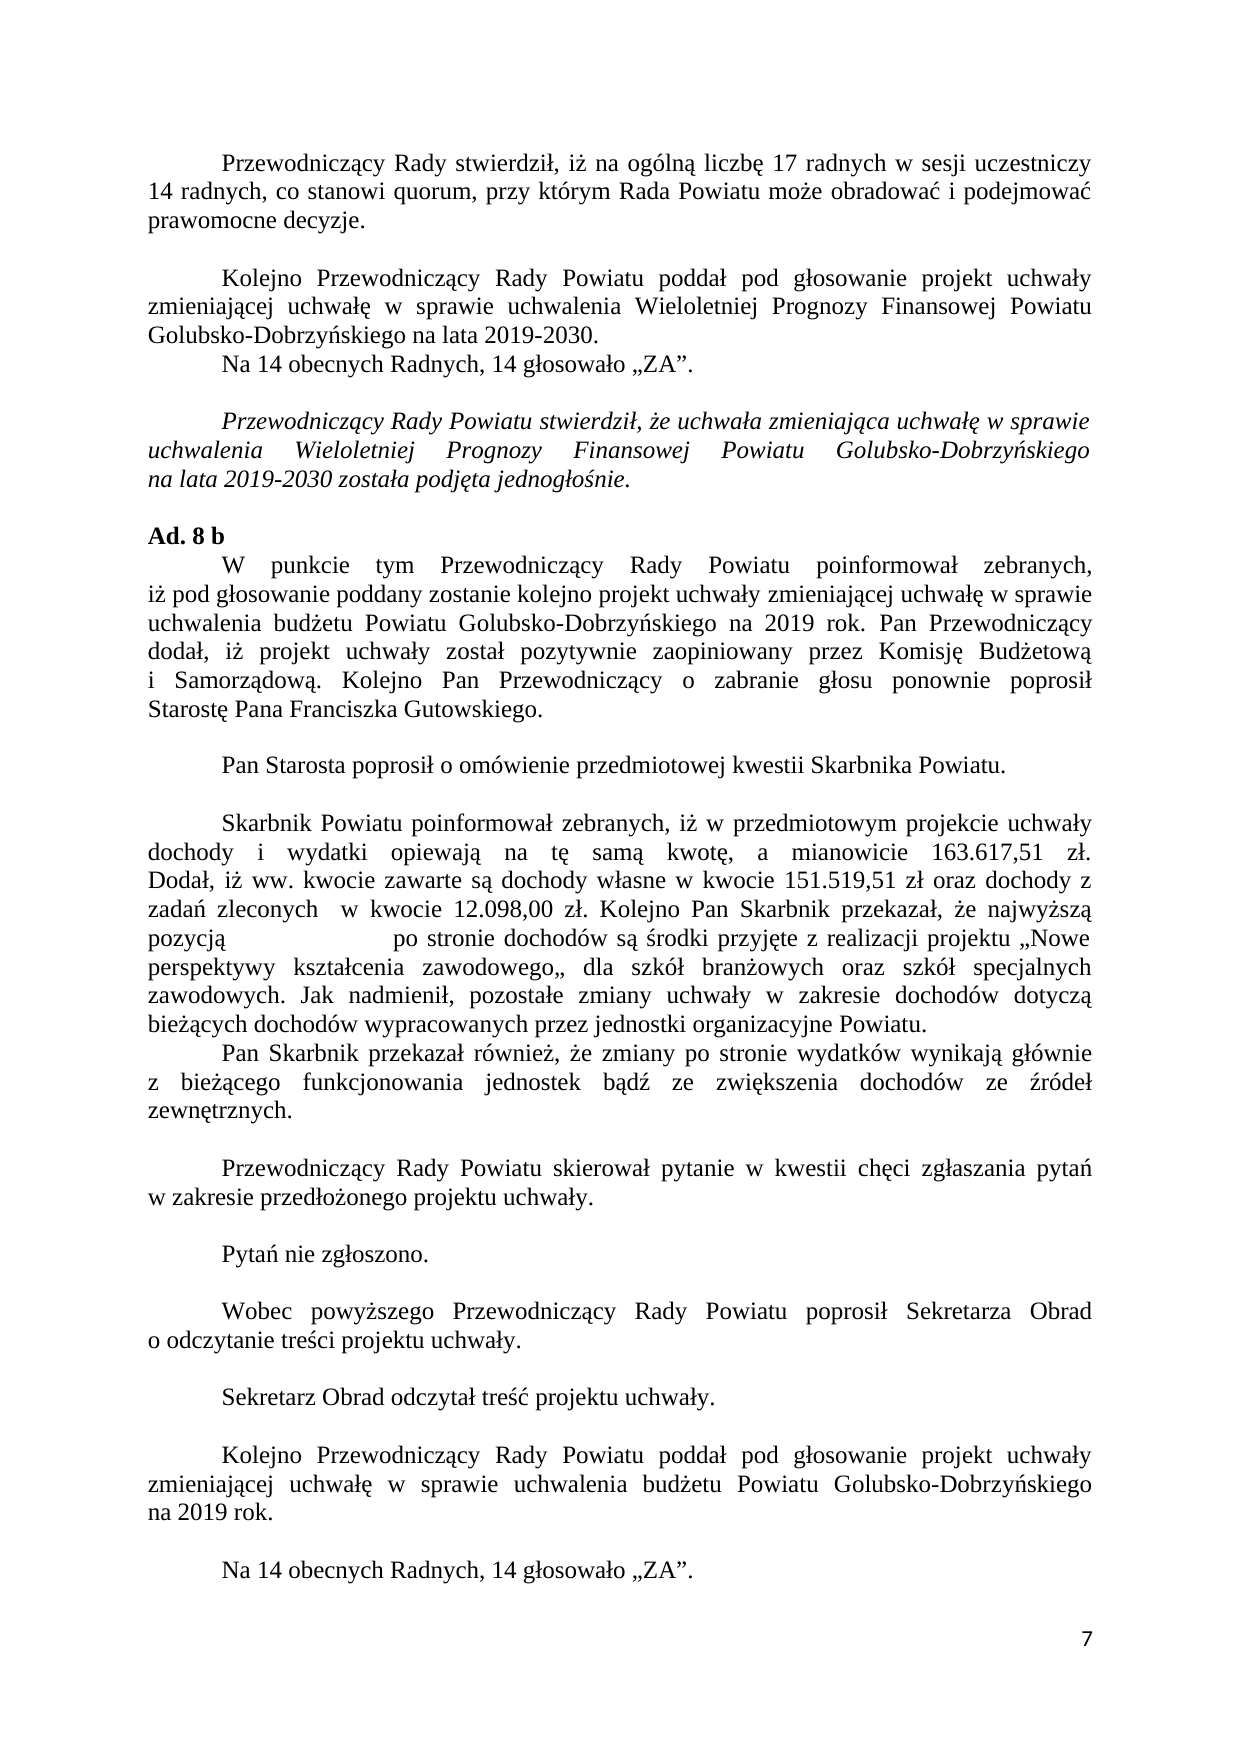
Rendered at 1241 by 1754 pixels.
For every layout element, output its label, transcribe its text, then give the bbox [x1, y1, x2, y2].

text Pan Skarbnik przekazał również, że zmiany po stronie wydatków wynikają głównie z bieżącego funkcjonowania jednostek bądź ze zwiększenia dochodów ze źródeł zewnętrznych. [148, 1038, 1093, 1124]
text Na 14 obecnych Radnych, 14 głosowało „ZA”. [148, 349, 1093, 378]
text Sekretarz Obrad odczytał treść projektu uchwały. [148, 1382, 1093, 1411]
text Pan Starosta poprosił o omówienie przedmiotowej kwestii Skarbnika Powiatu. [148, 751, 1093, 779]
text Pytań nie zgłoszono. [148, 1239, 1093, 1267]
text Skarbnik Powiatu poinformował zebranych, iż w przedmiotowym projekcie uchwały dochody i wydatki opiewają na tę samą kwotę, a mianowicie 163.617,51 zł. Dodał, iż ww. kwocie zawarte są dochody własne w kwocie 151.519,51 zł oraz dochody z zadań zleconych w kwocie 12.098,00 zł. Kolejno Pan Skarbnik przekazał, że najwyższą pozycją po stronie dochodów są środki przyjęte z realizacji projektu „Nowe perspektywy kształcenia zawodowego„ dla szkół branżowych oraz szkół specjalnych zawodowych. Jak nadmienił, pozostałe zmiany uchwały w zakresie dochodów dotyczą bieżących dochodów wypracowanych przez jednostki organizacyjne Powiatu. [148, 808, 1093, 1038]
text Kolejno Przewodniczący Rady Powiatu poddał pod głosowanie projekt uchwały zmieniającej uchwałę w sprawie uchwalenia Wieloletniej Prognozy Finansowej Powiatu Golubsko-Dobrzyńskiego na lata 2019-2030. [148, 263, 1093, 349]
text Przewodniczący Rady stwierdził, iż na ogólną liczbę 17 radnych w sesji uczestniczy 14 radnych, co stanowi quorum, przy którym Rada Powiatu może obradować i podejmować prawomocne decyzje. [148, 148, 1093, 234]
text Na 14 obecnych Radnych, 14 głosowało „ZA”. [148, 1555, 1093, 1584]
text W punkcie tym Przewodniczący Rady Powiatu poinformował zebranych, iż pod głosowanie poddany zostanie kolejno projekt uchwały zmieniającej uchwałę w sprawie uchwalenia budżetu Powiatu Golubsko-Dobrzyńskiego na 2019 rok. Pan Przewodniczący dodał, iż projekt uchwały został pozytywnie zaopiniowany przez Komisję Budżetową i Samorządową. Kolejno Pan Przewodniczący o zabranie głosu ponownie poprosił Starostę Pana Franciszka Gutowskiego. [148, 550, 1093, 723]
text Ad. 8 b [148, 521, 1093, 550]
text Przewodniczący Rady Powiatu skierował pytanie w kwestii chęci zgłaszania pytań w zakresie przedłożonego projektu uchwały. [148, 1153, 1093, 1211]
text Kolejno Przewodniczący Rady Powiatu poddał pod głosowanie projekt uchwały zmieniającej uchwałę w sprawie uchwalenia budżetu Powiatu Golubsko-Dobrzyńskiego na 2019 rok. [148, 1440, 1093, 1526]
text Wobec powyższego Przewodniczący Rady Powiatu poprosił Sekretarza Obrad o odczytanie treści projektu uchwały. [148, 1296, 1093, 1354]
text Przewodniczący Rady Powiatu stwierdził, że uchwała zmieniająca uchwałę w sprawie uchwalenia Wieloletniej Prognozy Finansowej Powiatu Golubsko-Dobrzyńskiego na lata 2019-2030 została podjęta jednogłośnie. [148, 406, 1093, 493]
